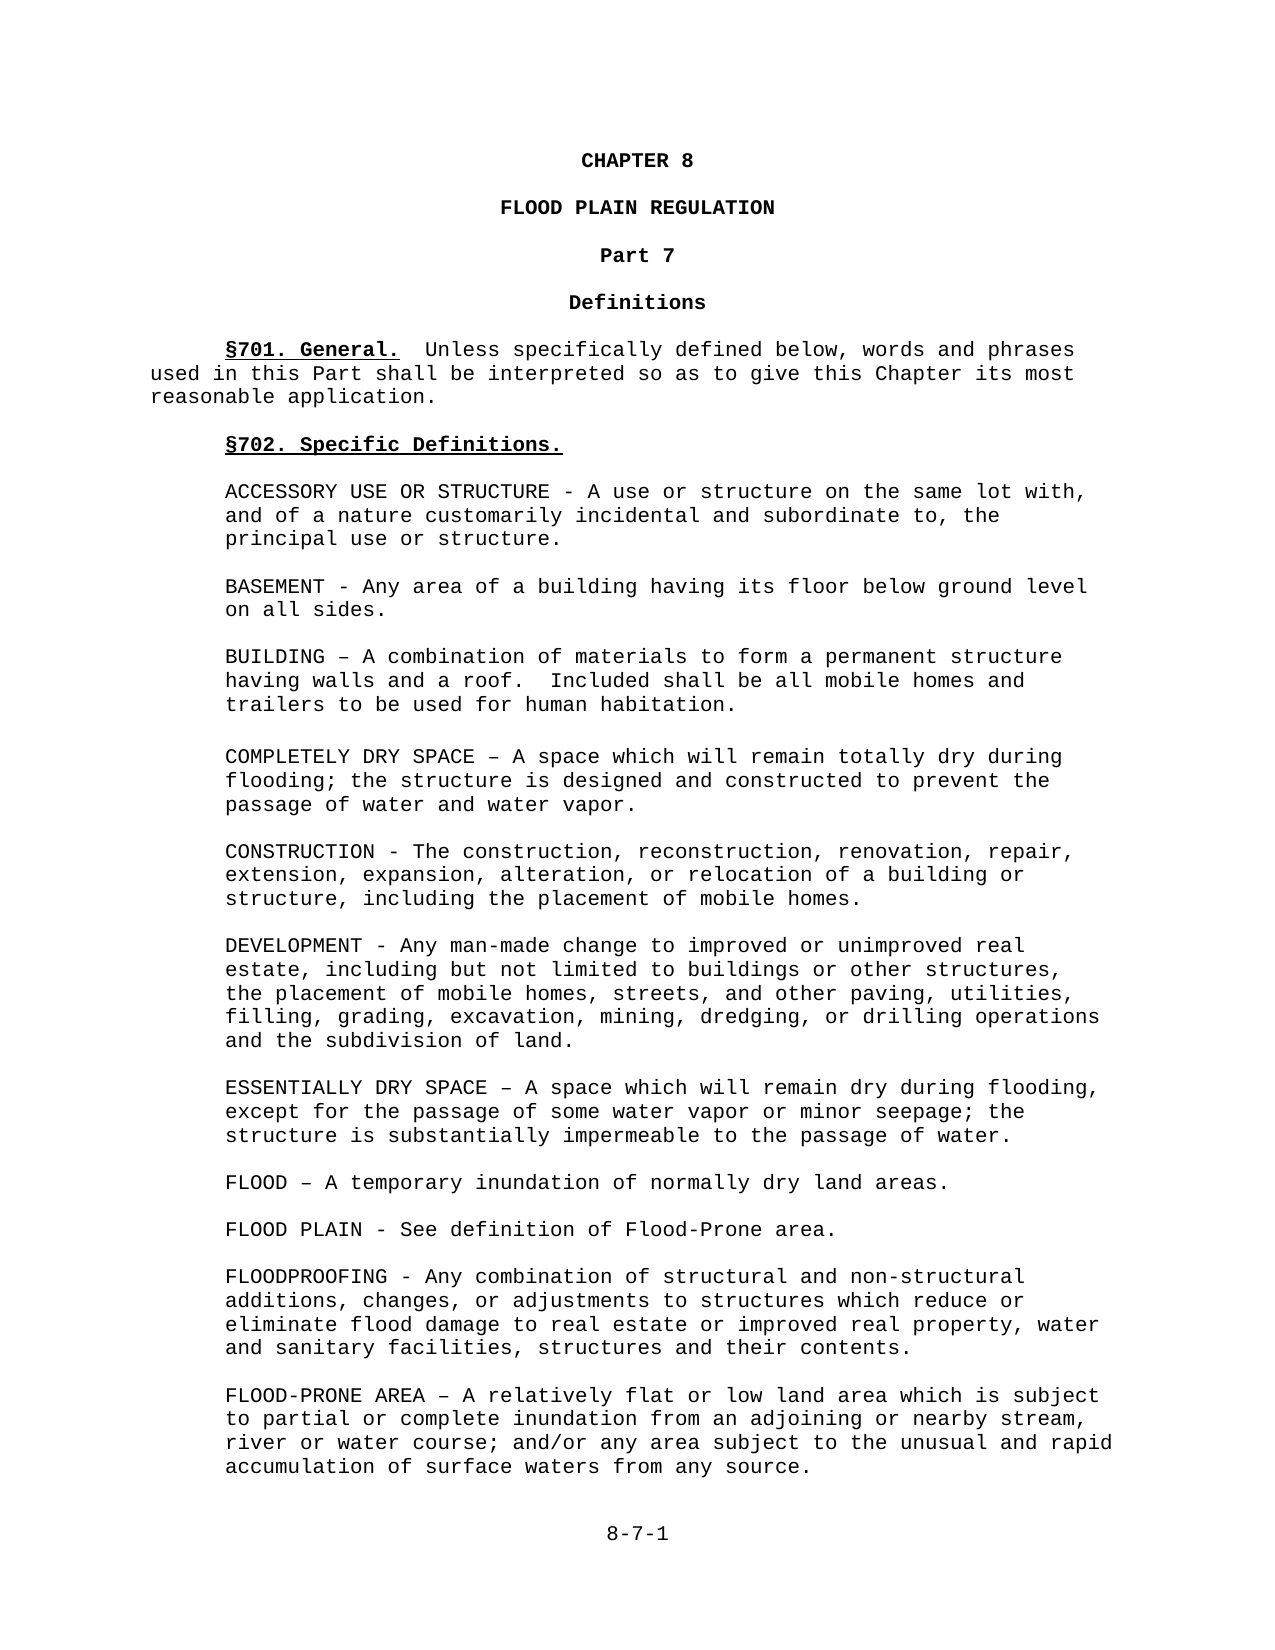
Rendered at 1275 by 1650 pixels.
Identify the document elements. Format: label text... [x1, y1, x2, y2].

title Part 7 [150, 244, 1125, 268]
title CHAPTER 8 [150, 150, 1125, 174]
text Definitions [150, 292, 1125, 316]
text DEVELOPMENT - Any man-made change to improved or unimproved real estate, including but not limited to buildings or other structures, the placement of mobile homes, streets, and other paving, utilities, filling, grading, excavation, mining, dredging, or drilling operations and the subdivision of land. [150, 935, 1125, 1054]
text COMPLETELY DRY SPACE – A space which will remain totally dry during flooding; the structure is designed and constructed to prevent the passage of water and water vapor. [150, 746, 1125, 817]
text ACCESSORY USE OR STRUCTURE - A use or structure on the same lot with, and of a nature customarily incidental and subordinate to, the principal use or structure. [150, 481, 1125, 552]
text §701. General. Unless specifically defined below, words and phrases used in this Part shall be interpreted so as to give this Chapter its most reasonable application. [150, 339, 1125, 410]
text CONSTRUCTION - The construction, reconstruction, renovation, repair, extension, expansion, alteration, or relocation of a building or structure, including the placement of mobile homes. [150, 841, 1125, 912]
text ESSENTIALLY DRY SPACE – A space which will remain dry during flooding, except for the passage of some water vapor or minor seepage; the structure is substantially impermeable to the passage of water. [150, 1077, 1125, 1148]
text §702. Specific Definitions. [150, 434, 1125, 457]
text BUILDING – A combination of materials to form a permanent structure having walls and a roof. Included shall be all mobile homes and trailers to be used for human habitation. [150, 647, 1125, 717]
text BASEMENT - Any area of a building having its floor below ground level on all sides. [150, 576, 1125, 623]
title FLOOD PLAIN REGULATION [150, 197, 1125, 221]
text FLOOD-PRONE AREA – A relatively flat or low land area which is subject to partial or complete inundation from an adjoining or nearby stream, river or water course; and/or any area subject to the unusual and rapid accumulation of surface waters from any source. [150, 1385, 1125, 1479]
text FLOOD PLAIN - See definition of Flood-Prone area. [150, 1219, 1125, 1243]
text FLOOD – A temporary inundation of normally dry land areas. [150, 1172, 1125, 1196]
text FLOODPROOFING - Any combination of structural and non-structural additions, changes, or adjustments to structures which reduce or eliminate flood damage to real estate or improved real property, water and sanitary facilities, structures and their contents. [150, 1266, 1125, 1361]
